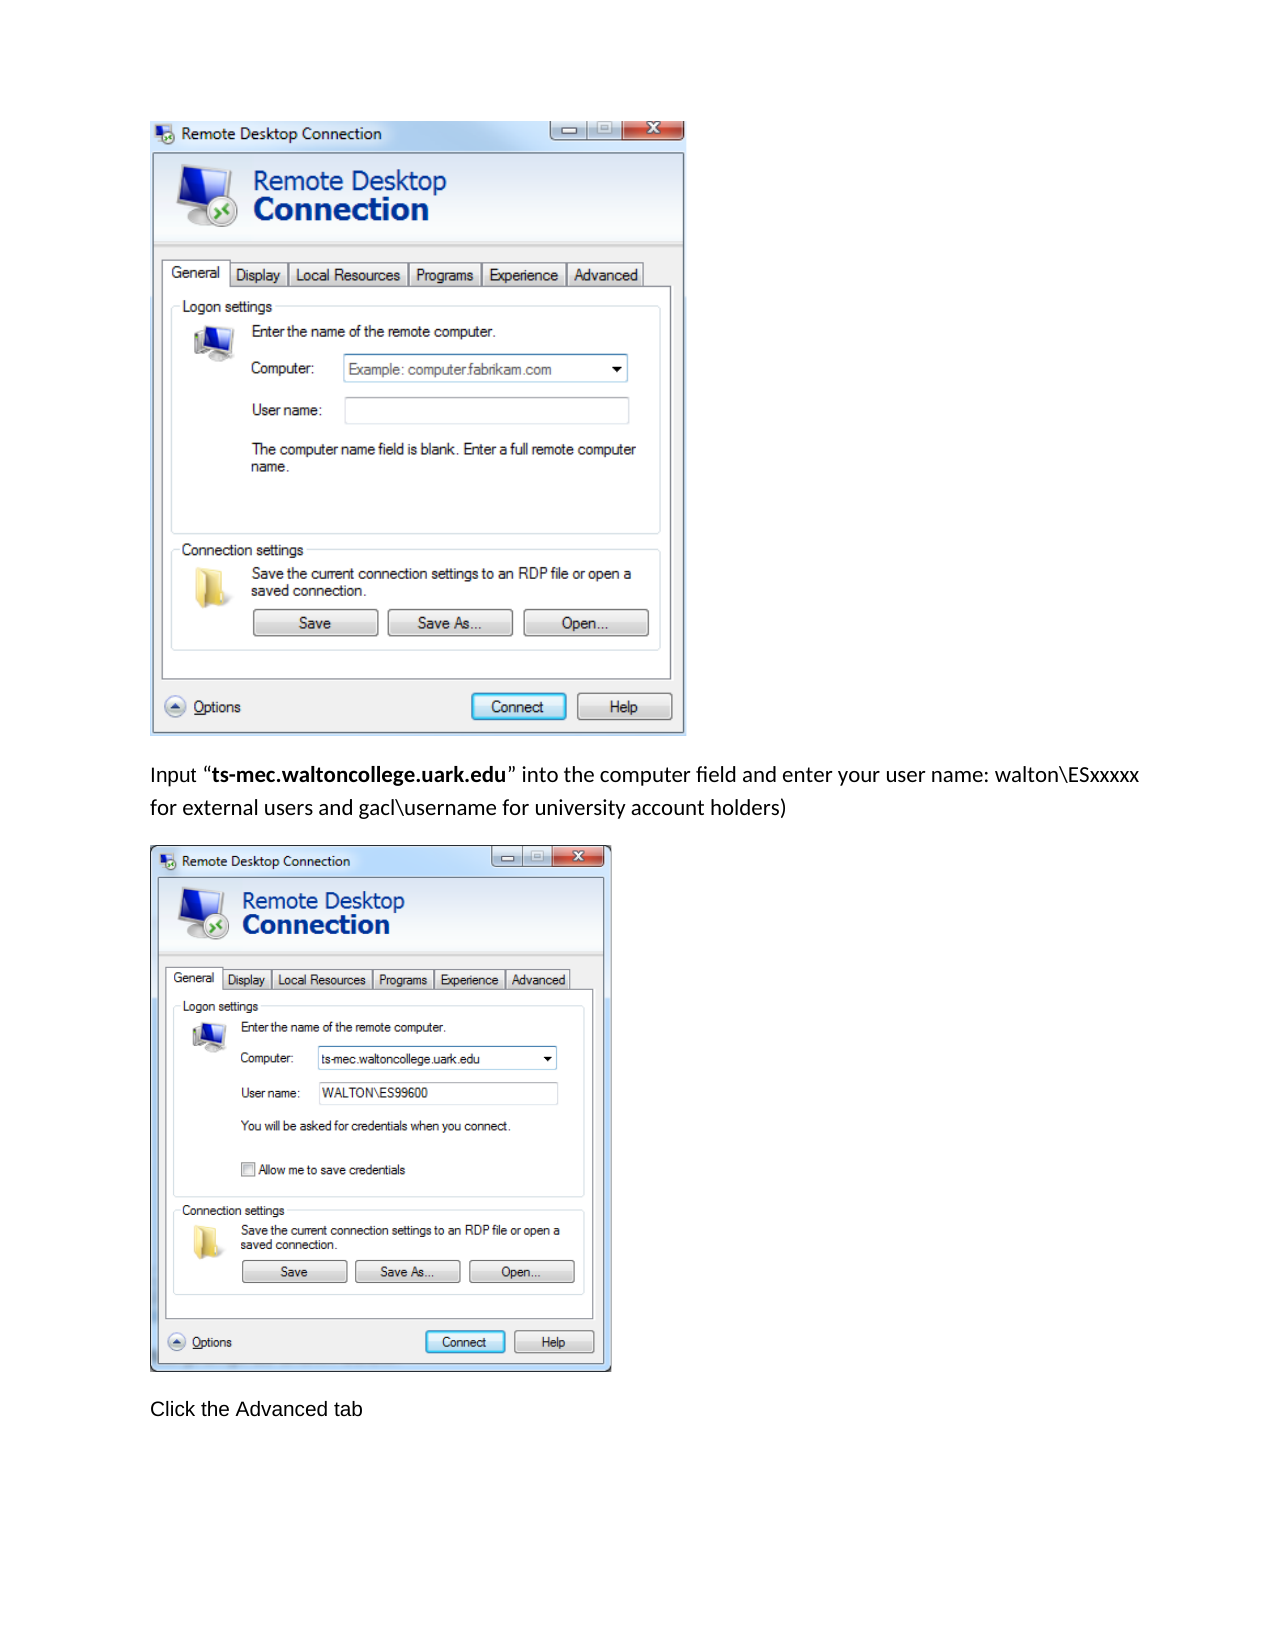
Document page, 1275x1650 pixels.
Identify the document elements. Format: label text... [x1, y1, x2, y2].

text Click the Advanced tab [150, 1397, 1153, 1421]
picture [150, 121, 687, 736]
text Input “ts-mec.waltoncollege.uark.edu” into the computer field and enter your user name: walton\ESxxxxx for external users and gacl\username for university account holders) [150, 760, 1153, 821]
picture [150, 845, 612, 1372]
